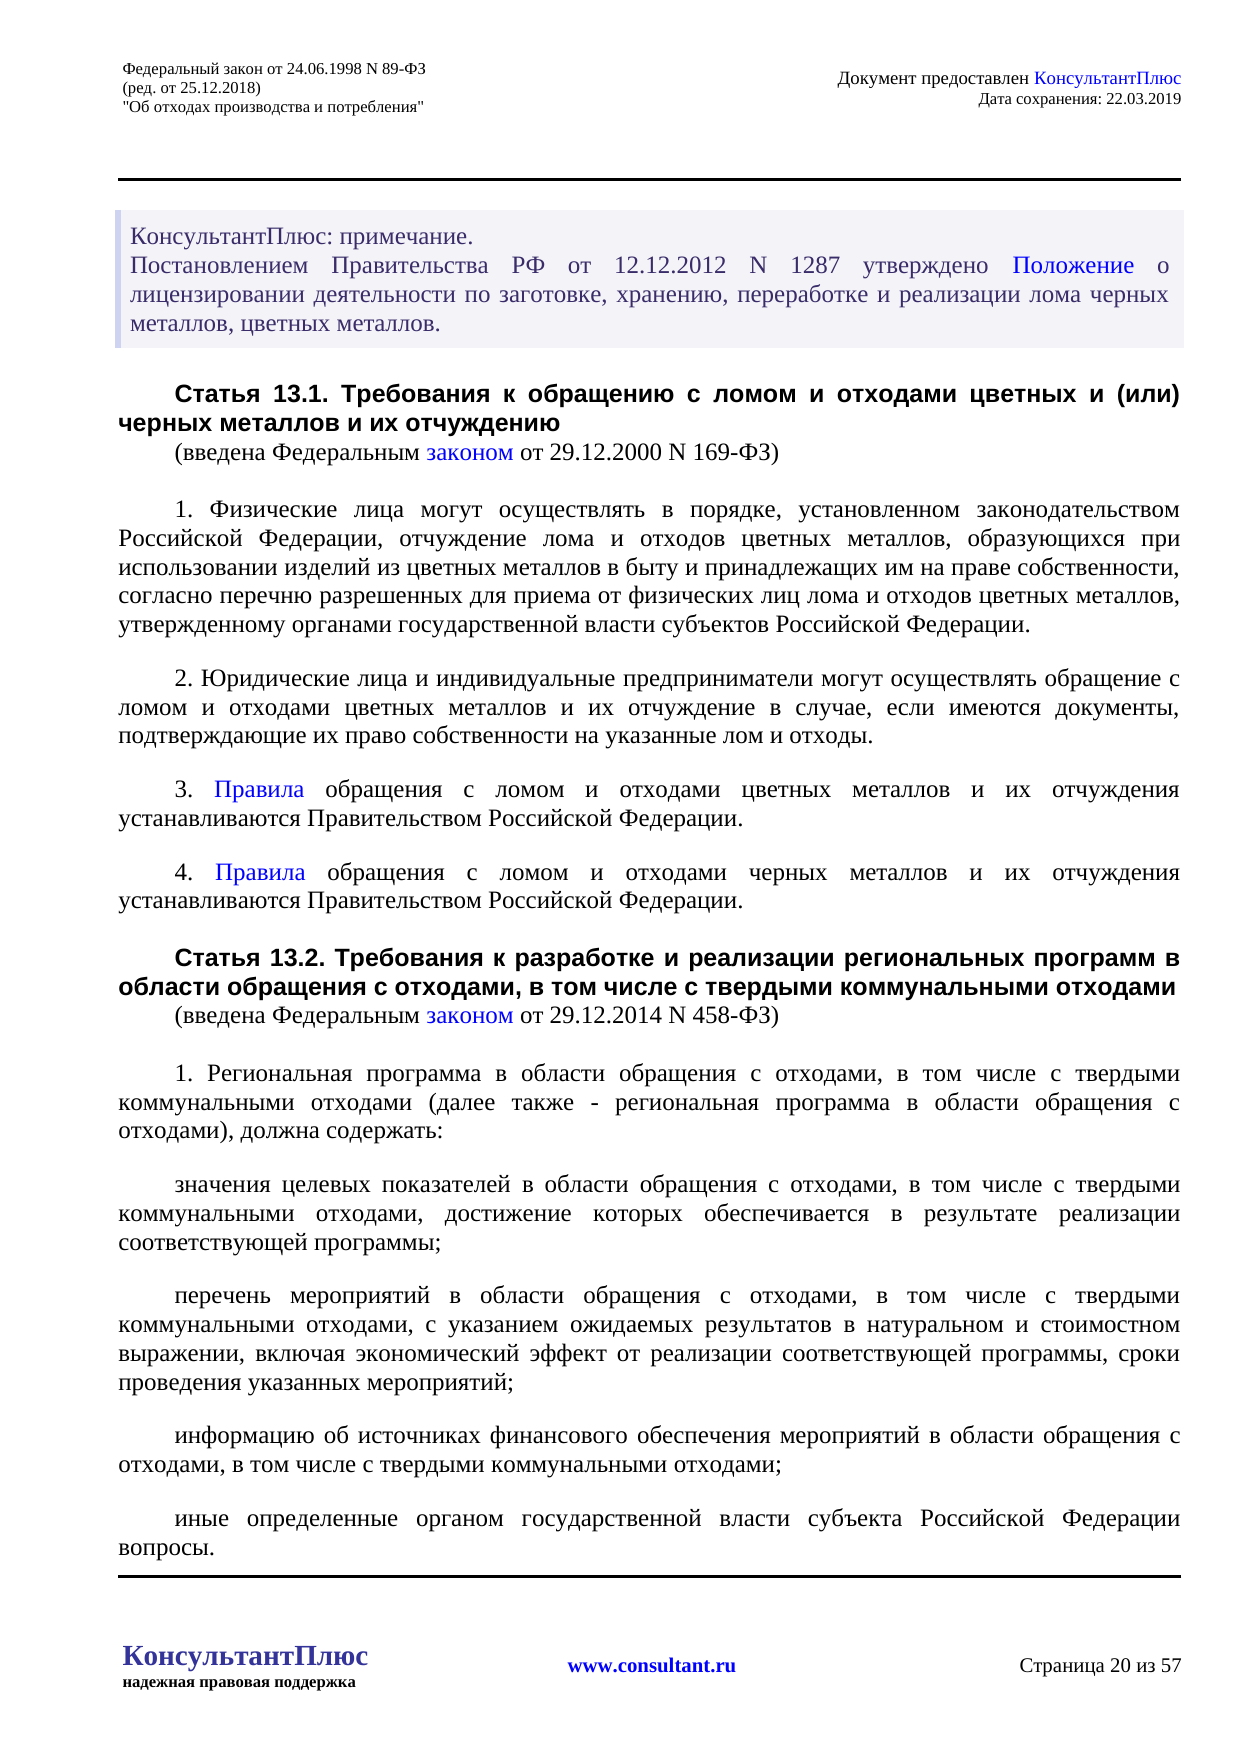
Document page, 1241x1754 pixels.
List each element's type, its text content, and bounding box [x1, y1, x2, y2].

text (введена Федеральным законом от 29.12.2014 N 458-ФЗ) [118, 1001, 1181, 1029]
text иные определенные органом государственной власти субъекта Российской Федерации вопросы. [118, 1503, 1181, 1561]
table_header КонсультантПлюс: примечание. Постановлением Правительства РФ от 12.12.2012 N 1287 утверждено Положение о лицензировании деятельности по заготовке, хранению, переработке и реализации лома черных металлов, цветных металлов. [121, 210, 1178, 348]
text 1. Физические лица могут осуществлять в порядке, установленном законодательством Российской Федерации, отчуждение лома и отходов цветных металлов, образующихся при использовании изделий из цветных металлов в быту и принадлежащих им на праве собственности, согласно перечню разрешенных для приема от физических лиц лома и отходов цветных металлов, утвержденному органами государственной власти субъектов Российской Федерации. [118, 494, 1181, 638]
text (введена Федеральным законом от 29.12.2000 N 169-ФЗ) [118, 437, 1181, 466]
text перечень мероприятий в области обращения с отходами, в том числе с твердыми коммунальными отходами, с указанием ожидаемых результатов в натуральном и стоимостном выражении, включая экономический эффект от реализации соответствующей программы, сроки проведения указанных мероприятий; [118, 1281, 1181, 1396]
text 4. Правила обращения с ломом и отходами черных металлов и их отчуждения устанавливаются Правительством Российской Федерации. [118, 857, 1181, 914]
text значения целевых показателей в области обращения с отходами, в том числе с твердыми коммунальными отходами, достижение которых обеспечивается в результате реализации соответствующей программы; [118, 1169, 1181, 1256]
title Статья 13.2. Требования к разработке и реализации региональных программ в области обращения с отходами, в том числе с твердыми коммунальными отходами [118, 943, 1181, 1001]
text 1. Региональная программа в области обращения с отходами, в том числе с твердыми коммунальными отходами (далее также - региональная программа в области обращения с отходами), должна содержать: [118, 1058, 1181, 1144]
text информацию об источниках финансового обеспечения мероприятий в области обращения с отходами, в том числе с твердыми коммунальными отходами; [118, 1421, 1181, 1478]
text 2. Юридические лица и индивидуальные предприниматели могут осуществлять обращение с ломом и отходами цветных металлов и их отчуждение в случае, если имеются документы, подтверждающие их право собственности на указанные лом и отходы. [118, 663, 1181, 749]
text 3. Правила обращения с ломом и отходами цветных металлов и их отчуждения устанавливаются Правительством Российской Федерации. [118, 774, 1181, 832]
title Статья 13.1. Требования к обращению с ломом и отходами цветных и (или) черных металлов и их отчуждению [118, 379, 1181, 437]
